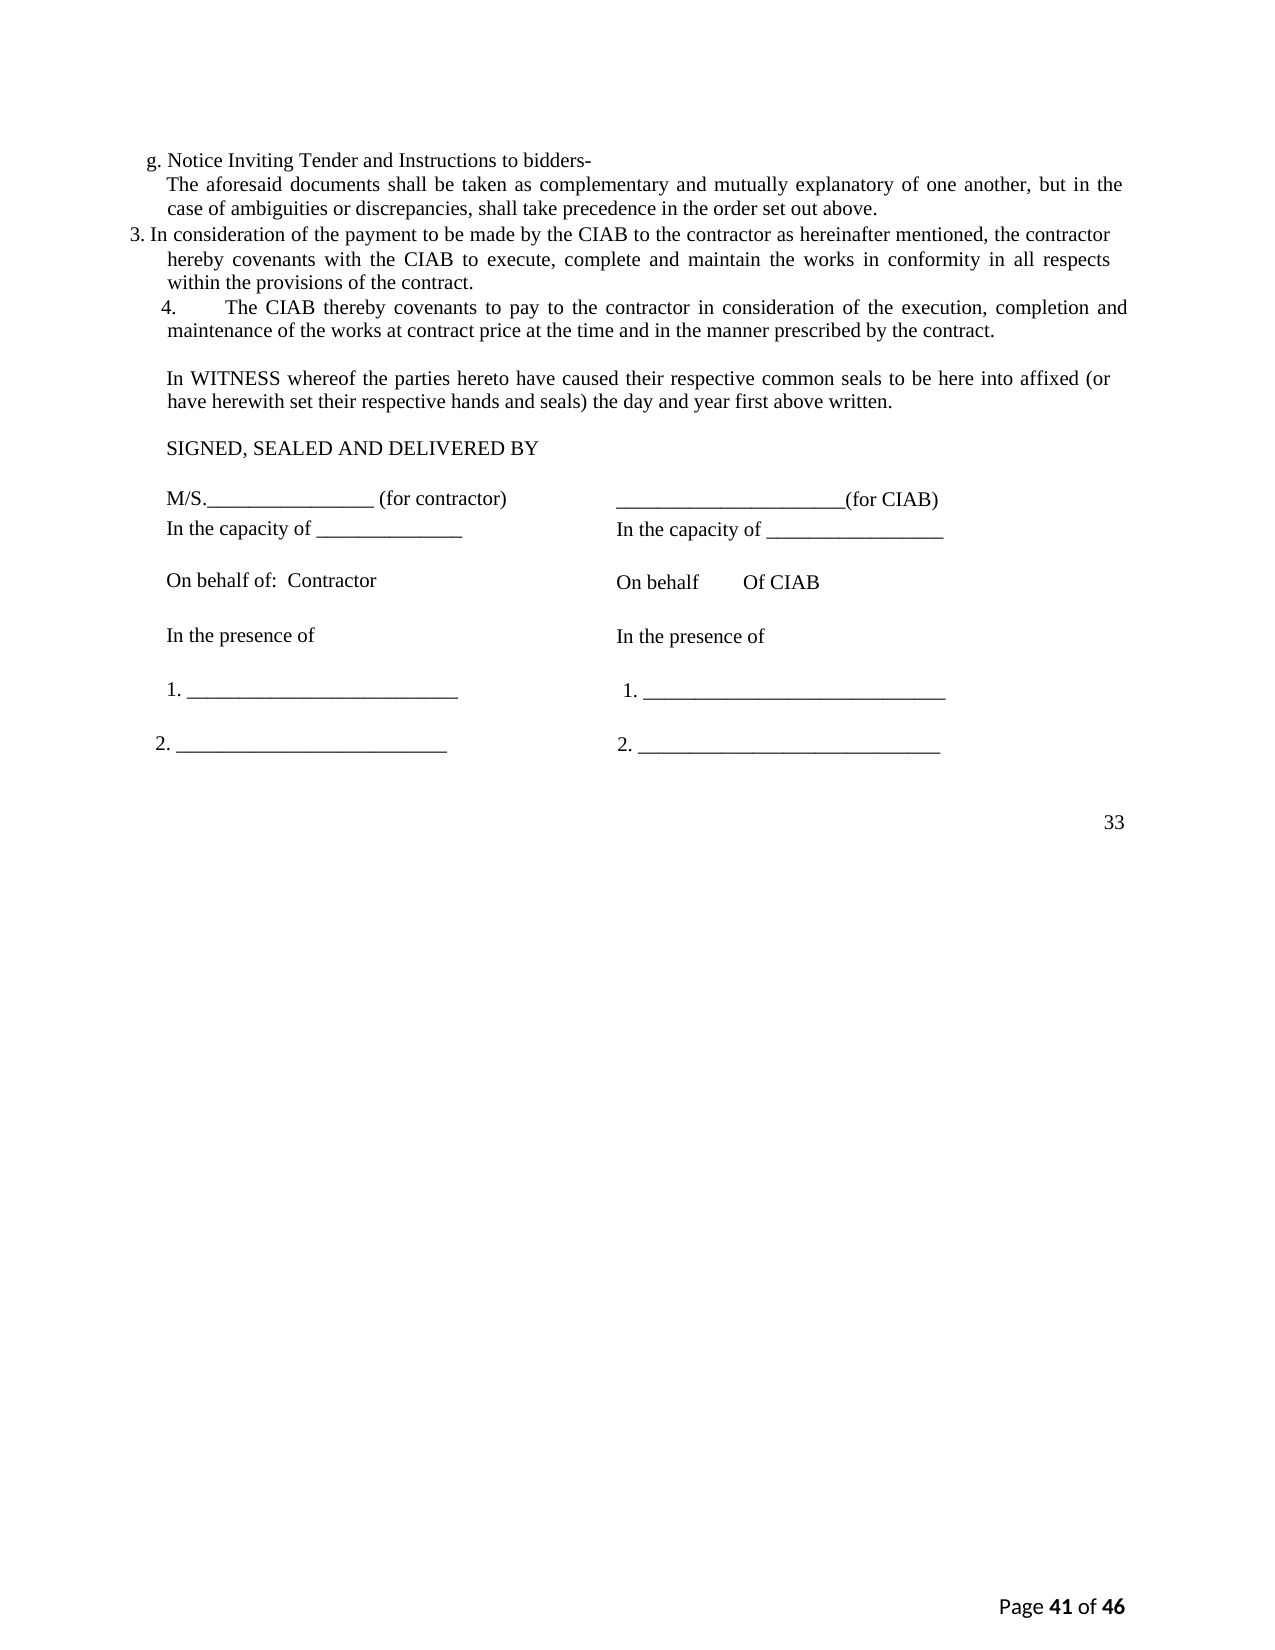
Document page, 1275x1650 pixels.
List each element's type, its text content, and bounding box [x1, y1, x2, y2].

text The aforesaid documents shall be taken as complementary and mutually explanatory of one another, but in the case of ambiguities or discrepancies, shall take precedence in the order set out above. [166, 172, 1124, 220]
text 1. _____________________________ [622, 679, 1124, 702]
text In the capacity of _________________ [616, 518, 1124, 541]
text ______________________(for CIAB) [616, 488, 1124, 511]
text In WITNESS whereof the parties hereto have caused their respective common seals to be here into affixed (or have herewith set their respective hands and seals) the day and year first above written. [166, 367, 1112, 413]
text In the capacity of ______________ [166, 517, 524, 540]
text SIGNED, SEALED AND DELIVERED BY [166, 437, 1124, 460]
text In the presence of [616, 626, 1124, 648]
list Notice Inviting Tender and Instructions to bidders- [146, 148, 1125, 172]
text 2. __________________________ [155, 732, 524, 755]
list In consideration of the payment to be made by the CIAB to the contractor as hereinafter mentioned, the contractor hereby covenants with the CIAB to execute, complete and maintain the works in conformity in all respects within the provisions of the contract. [129, 223, 1112, 294]
text In the presence of [166, 624, 524, 647]
text 1. __________________________ [166, 678, 531, 701]
text 33 [167, 811, 1124, 834]
text M/S.________________ (for contractor) [166, 487, 524, 509]
text 4. The CIAB thereby covenants to pay to the contractor in consideration of the execution, completion and maintenance of the works at contract price at the time and in the manner prescribed by the contract. [129, 296, 1129, 342]
text On behalf [616, 571, 705, 594]
text 2. _____________________________ [617, 733, 1124, 756]
text On behalf of: Contractor [166, 569, 524, 592]
text Of CIAB [743, 571, 1124, 594]
